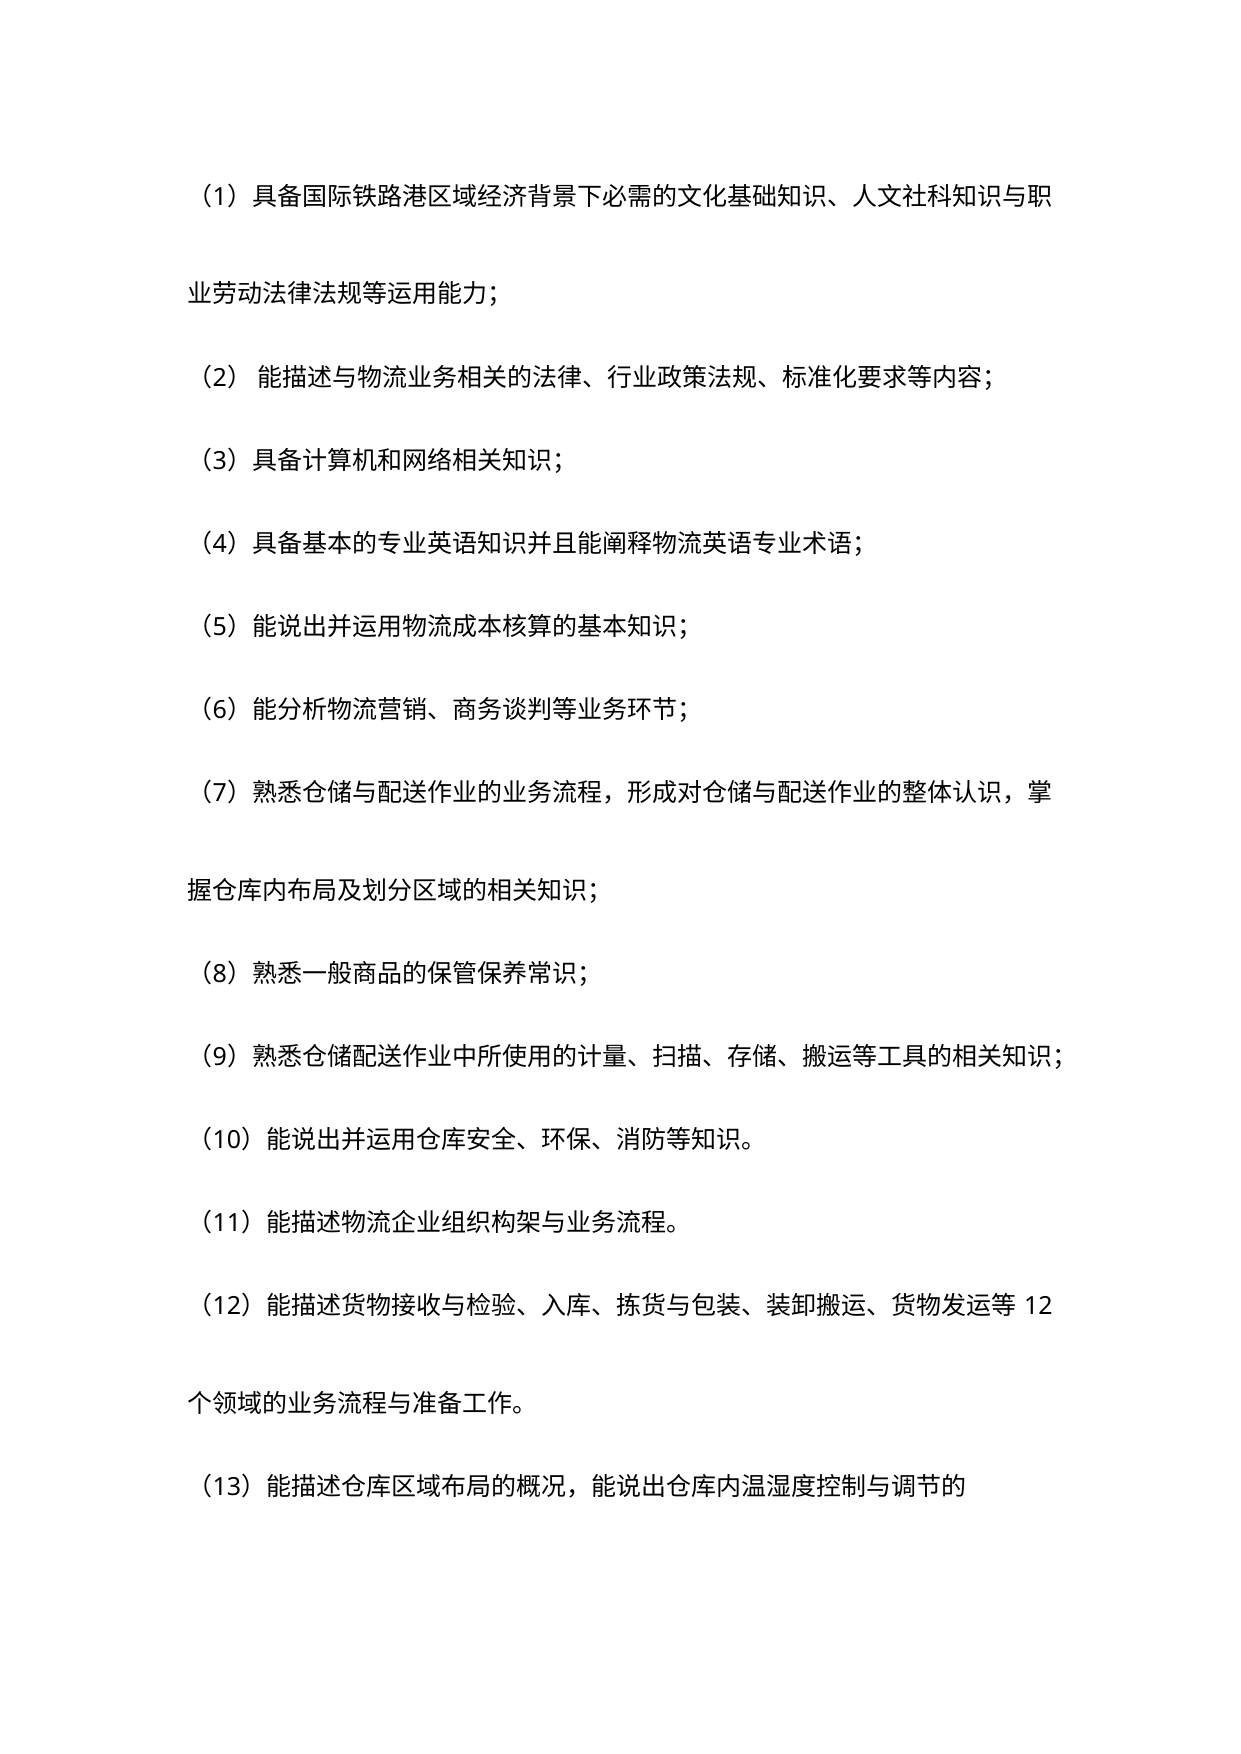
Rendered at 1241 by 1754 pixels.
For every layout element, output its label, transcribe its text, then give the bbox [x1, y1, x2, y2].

text （9）熟悉仓储配送作业中所使用的计量、扫描、存储、搬运等工具的相关知识； [187, 1022, 1053, 1087]
text （7）熟悉仓储与配送作业的业务流程，形成对仓储与配送作业的整体认识，掌握仓库内布局及划分区域的相关知识； [187, 758, 1053, 921]
text （3）具备计算机和网络相关知识； [187, 426, 1053, 491]
text （1）具备国际铁路港区域经济背景下必需的文化基础知识、人文社科知识与职业劳动法律法规等运用能力； [187, 162, 1053, 324]
text （10）能说出并运用仓库安全、环保、消防等知识。 [187, 1105, 1053, 1170]
text （8）熟悉一般商品的保管保养常识； [187, 939, 1053, 1004]
text （11）能描述物流企业组织构架与业务流程。 [187, 1188, 1053, 1253]
text （2） 能描述与物流业务相关的法律、行业政策法规、标准化要求等内容； [187, 343, 1053, 408]
text （4）具备基本的专业英语知识并且能阐释物流英语专业术语； [187, 509, 1053, 574]
text （6）能分析物流营销、商务谈判等业务环节； [187, 675, 1053, 740]
text （12）能描述货物接收与检验、入库、拣货与包装、装卸搬运、货物发运等12 个领域的业务流程与准备工作。 [187, 1271, 1053, 1434]
text （13）能描述仓库区域布局的概况，能说出仓库内温湿度控制与调节的 [187, 1452, 1053, 1517]
text （5）能说出并运用物流成本核算的基本知识； [187, 592, 1053, 657]
